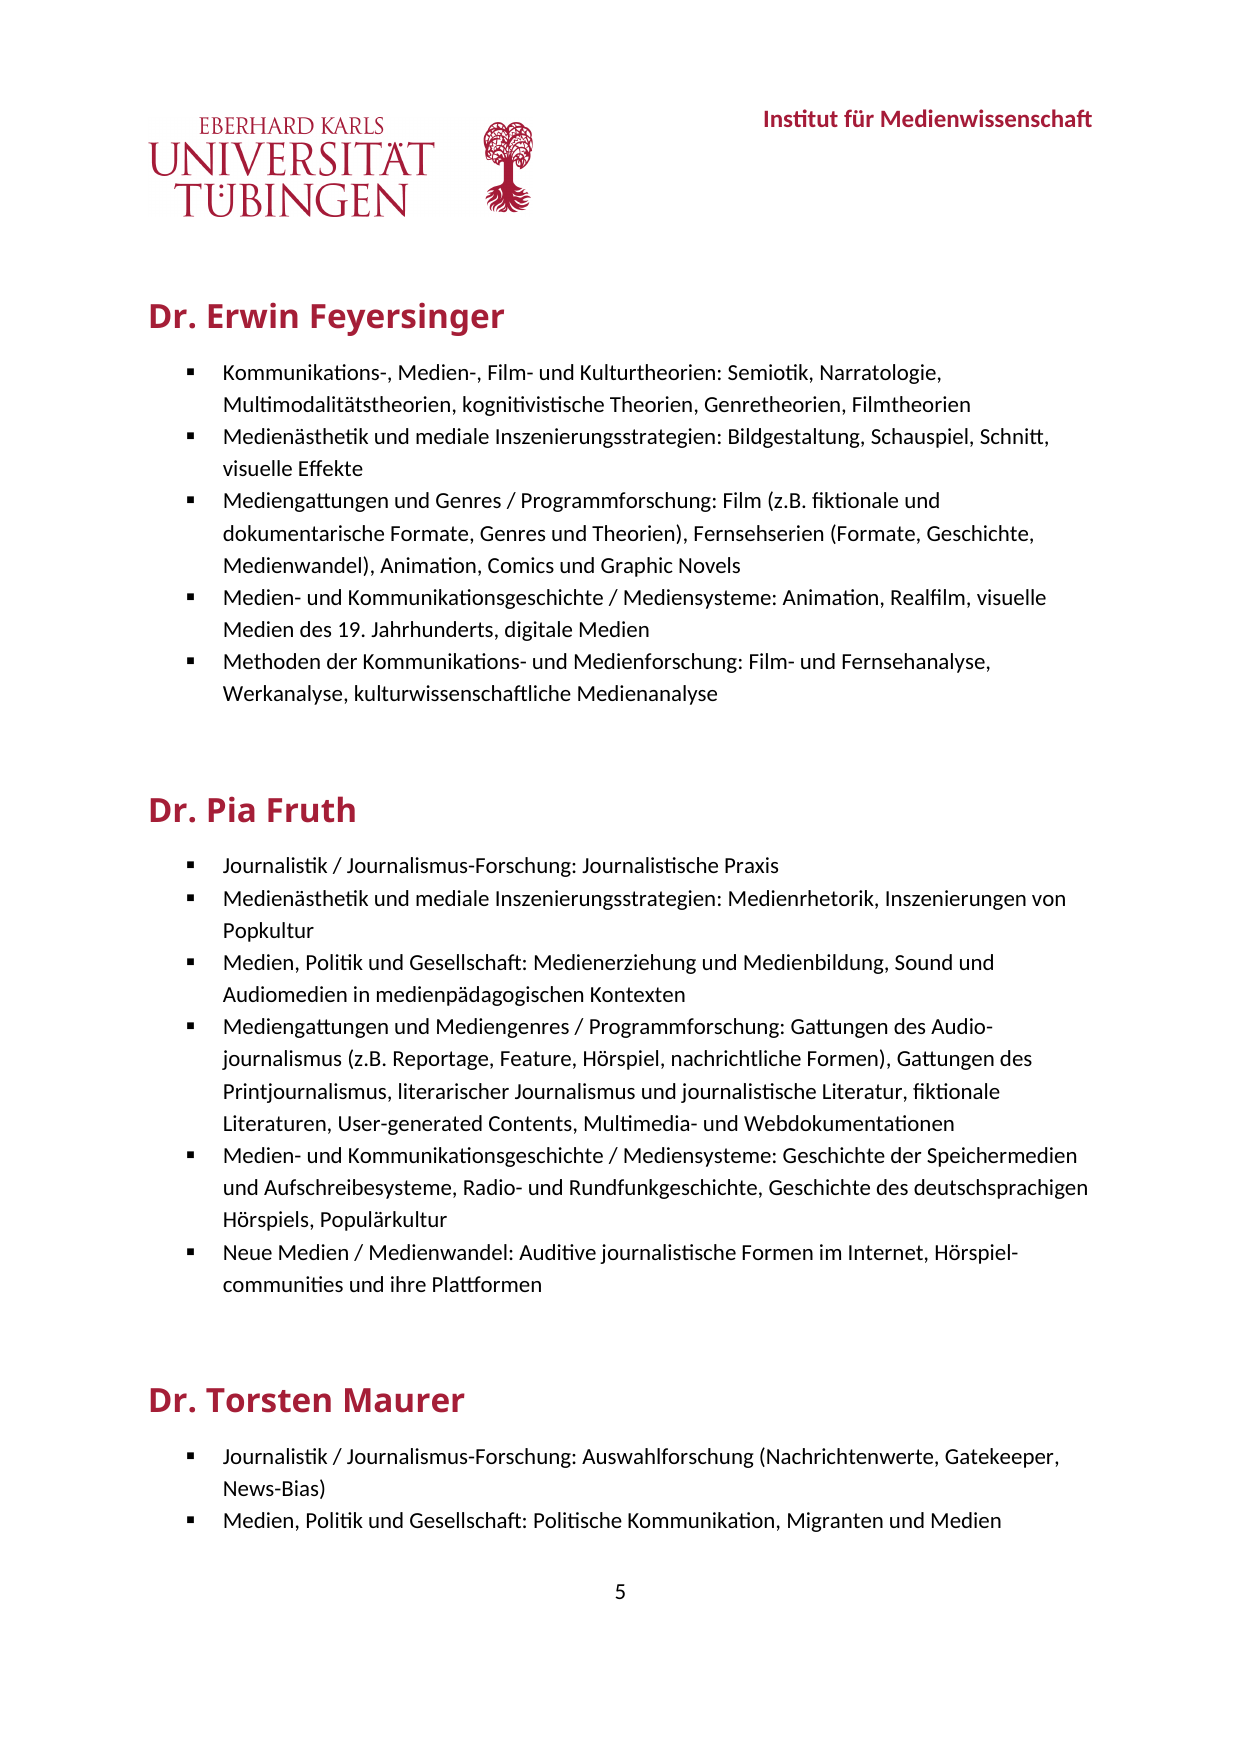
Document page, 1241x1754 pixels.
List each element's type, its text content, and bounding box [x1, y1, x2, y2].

list Kommunikations-, Medien-, Film- und Kulturtheorien: Semiotik, Narratologie, Multimodalitätstheorien, kognitivistische Theorien, Genretheorien, Filmtheorien [185, 358, 1093, 418]
picture [148, 117, 533, 217]
list Methoden der Kommunikations- und Medienforschung: Film- und Fernsehanalyse, Werkanalyse, kulturwissenschaftliche Medienanalyse [185, 647, 1093, 708]
list Journalistik / Journalismus-Forschung: Journalistische Praxis [185, 851, 1093, 879]
list Medienästhetik und mediale Inszenierungsstrategien: Bildgestaltung, Schauspiel, Schnitt, visuelle Effekte [185, 422, 1093, 482]
list Medien, Politik und Gesellschaft: Medienerziehung und Medienbildung, Sound und Audiomedien in medienpädagogischen Kontexten [185, 948, 1093, 1008]
list Medien, Politik und Gesellschaft: Politische Kommunikation, Migranten und Medien [185, 1506, 1093, 1534]
list Medien- und Kommunikationsgeschichte / Mediensysteme: Geschichte der Speichermedien und Aufschreibesysteme, Radio- und Rundfunkgeschichte, Geschichte des deutschsprachigen Hörspiels, Populärkultur [185, 1141, 1093, 1233]
list Medien- und Kommunikationsgeschichte / Mediensysteme: Animation, Realfilm, visuelle Medien des 19. Jahrhunderts, digitale Medien [185, 583, 1093, 643]
subtitle Dr. Erwin Feyersinger [148, 293, 1093, 338]
list Mediengattungen und Genres / Programmforschung: Film (z.B. fiktionale und dokumentarische Formate, Genres und Theorien), Fernsehserien (Formate, Geschichte, Medienwandel), Animation, Comics und Graphic Novels [185, 486, 1093, 579]
list Medienästhetik und mediale Inszenierungsstrategien: Medienrhetorik, Inszenierungen von Popkultur [185, 884, 1093, 944]
list Mediengattungen und Mediengenres / Programmforschung: Gattungen des Audio-journalismus (z.B. Reportage, Feature, Hörspiel, nachrichtliche Formen), Gattungen des Printjournalismus, literarischer Journalismus und journalistische Literatur, fiktionale Literaturen, User-generated Contents, Multimedia- und Webdokumentationen [185, 1012, 1093, 1137]
subtitle Dr. Pia Fruth [148, 787, 1093, 832]
list Journalistik / Journalismus-Forschung: Auswahlforschung (Nachrichtenwerte, Gatekeeper, News-Bias) [185, 1442, 1093, 1502]
list Neue Medien / Medienwandel: Auditive journalistische Formen im Internet, Hörspiel-communities und ihre Plattformen [185, 1238, 1093, 1298]
subtitle Dr. Torsten Maurer [148, 1377, 1093, 1422]
